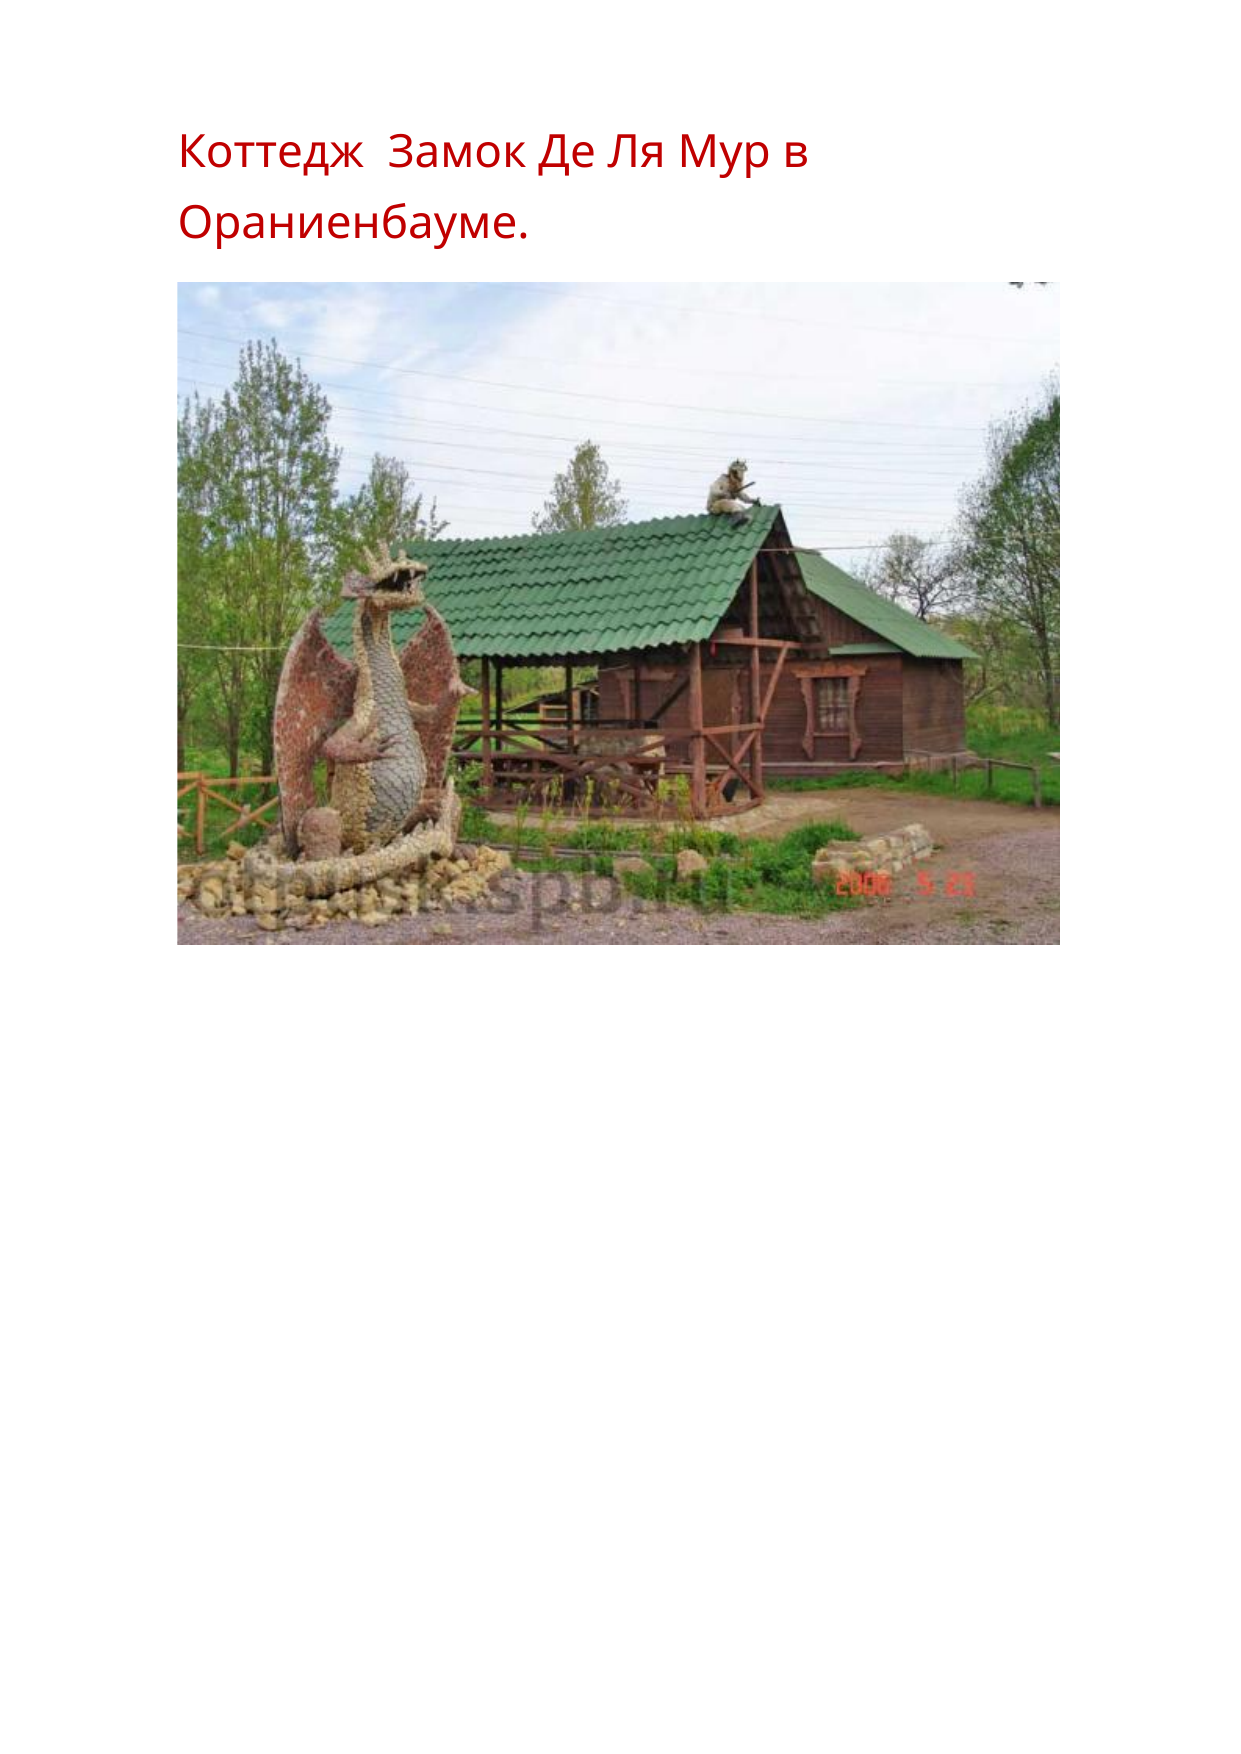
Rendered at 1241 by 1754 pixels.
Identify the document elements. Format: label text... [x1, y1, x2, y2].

text Коттедж Замок Де Ля Мур в Ораниенбауме. [177, 118, 1152, 252]
picture [177, 282, 1060, 945]
